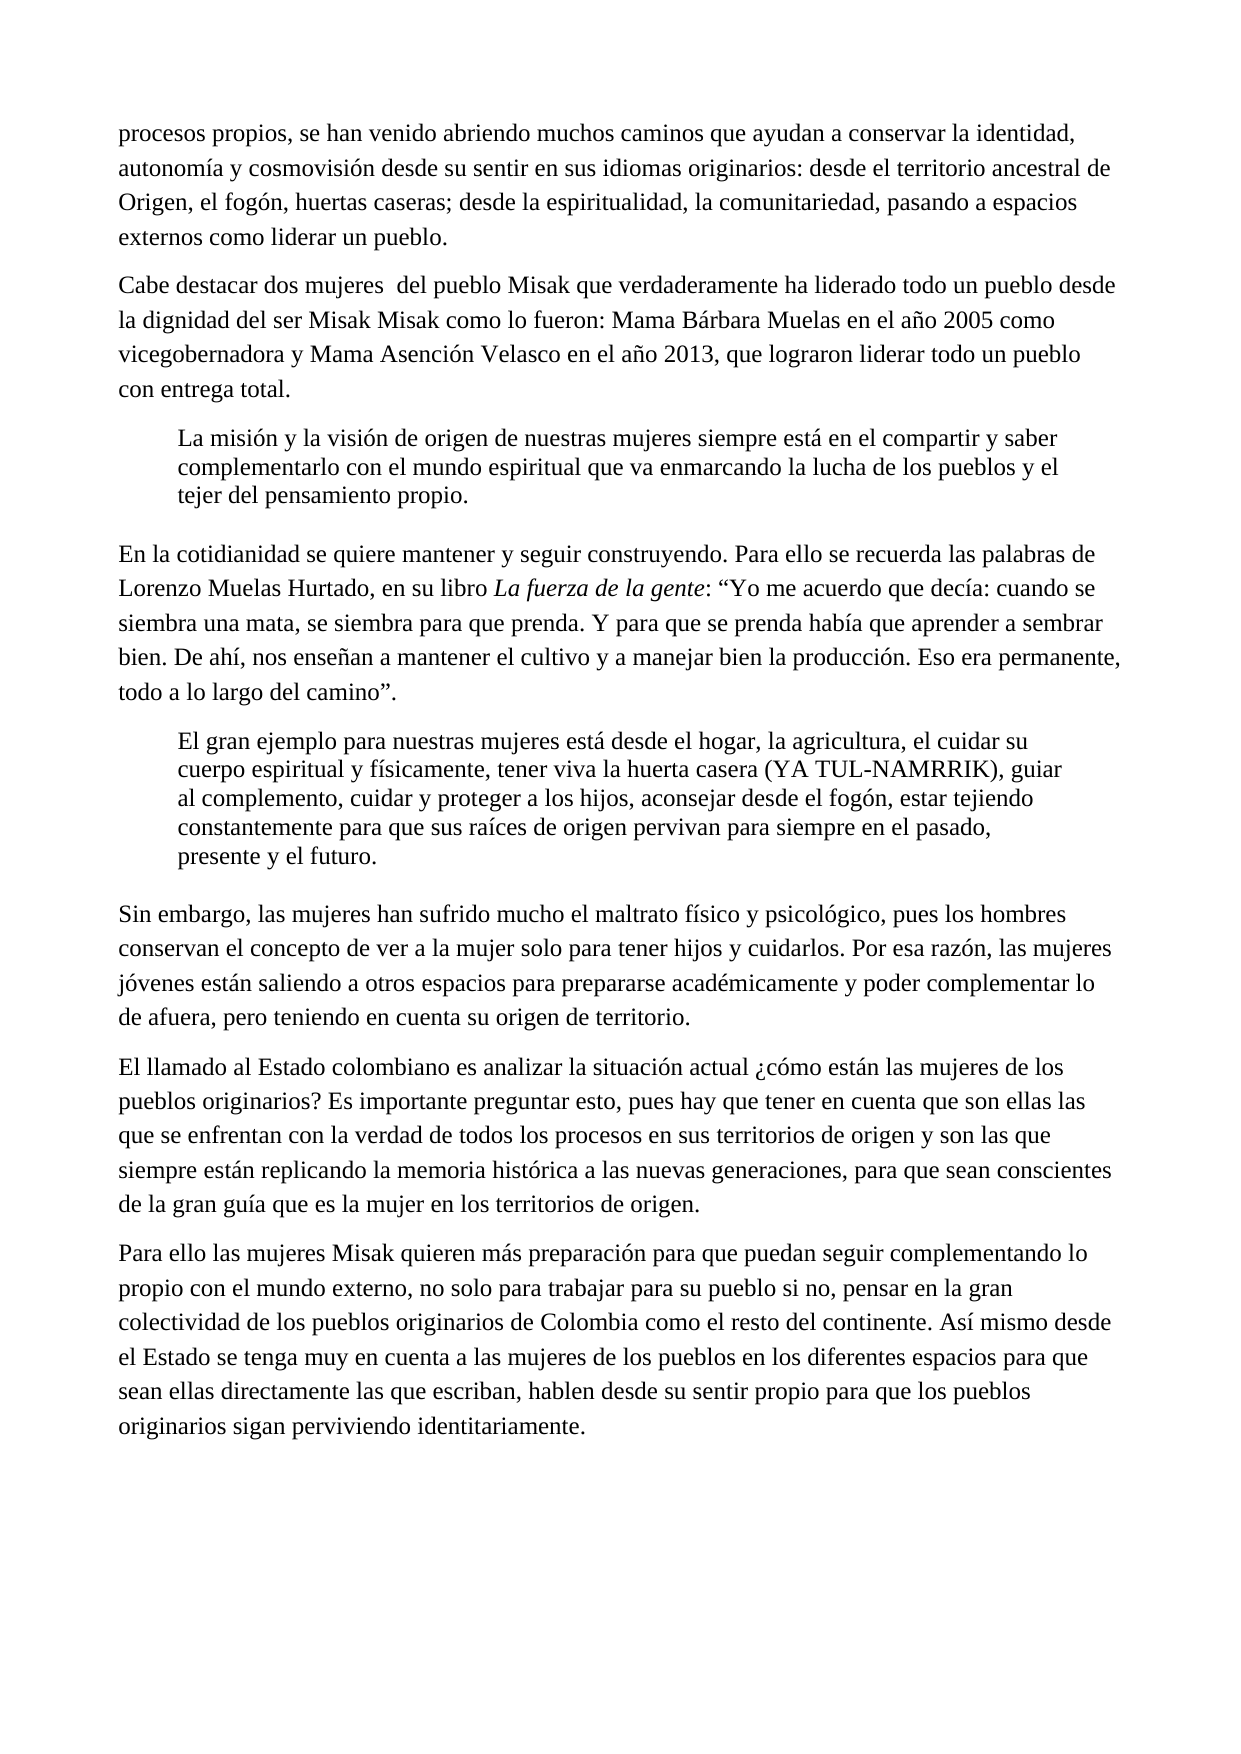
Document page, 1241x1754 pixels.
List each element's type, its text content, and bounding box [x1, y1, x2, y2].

text Sin embargo, las mujeres han sufrido mucho el maltrato físico y psicológico, pues los hombres conservan el concepto de ver a la mujer solo para tener hijos y cuidarlos. Por esa razón, las mujeres jóvenes están saliendo a otros espacios para prepararse académicamente y poder complementar lo de afuera, pero teniendo en cuenta su origen de territorio. [118, 899, 1122, 1031]
text La misión y la visión de origen de nuestras mujeres siempre está en el compartir y saber complementarlo con el mundo espiritual que va enmarcando la lucha de los pueblos y el tejer del pensamiento propio. [177, 423, 1063, 509]
text El gran ejemplo para nuestras mujeres está desde el hogar, la agricultura, el cuidar su cuerpo espiritual y físicamente, tener viva la huerta casera (YA TUL-NAMRRIK), guiar al complemento, cuidar y proteger a los hijos, aconsejar desde el fogón, estar tejiendo constantemente para que sus raíces de origen pervivan para siempre en el pasado, presente y el futuro. [177, 726, 1063, 869]
text El llamado al Estado colombiano es analizar la situación actual ¿cómo están las mujeres de los pueblos originarios? Es importante preguntar esto, pues hay que tener en cuenta que son ellas las que se enfrentan con la verdad de todos los procesos en sus territorios de origen y son las que siempre están replicando la memoria histórica a las nuevas generaciones, para que sean conscientes de la gran guía que es la mujer en los territorios de origen. [118, 1052, 1122, 1218]
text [118, 118, 1122, 250]
text En la cotidianidad se quiere mantener y seguir construyendo. Para ello se recuerda las palabras de Lorenzo Muelas Hurtado, en su libro La fuerza de la gente: “Yo me acuerdo que decía: cuando se siembra una mata, se siembra para que prenda. Y para que se prenda había que aprender a sembrar bien. De ahí, nos enseñan a mantener el cultivo y a manejar bien la producción. Eso era permanente, todo a lo largo del camino”. [118, 539, 1122, 706]
text Para ello las mujeres Misak quieren más preparación para que puedan seguir complementando lo propio con el mundo externo, no solo para trabajar para su pueblo si no, pensar en la gran colectividad de los pueblos originarios de Colombia como el resto del continente. Así mismo desde el Estado se tenga muy en cuenta a las mujeres de los pueblos en los diferentes espacios para que sean ellas directamente las que escriban, hablen desde su sentir propio para que los pueblos originarios sigan perviviendo identitariamente. [118, 1238, 1122, 1440]
text Cabe destacar dos mujeres del pueblo Misak que verdaderamente ha liderado todo un pueblo desde la dignidad del ser Misak Misak como lo fueron: Mama Bárbara Muelas en el año 2005 como vicegobernadora y Mama Asención Velasco en el año 2013, que lograron liderar todo un pueblo con entrega total. [118, 271, 1122, 403]
